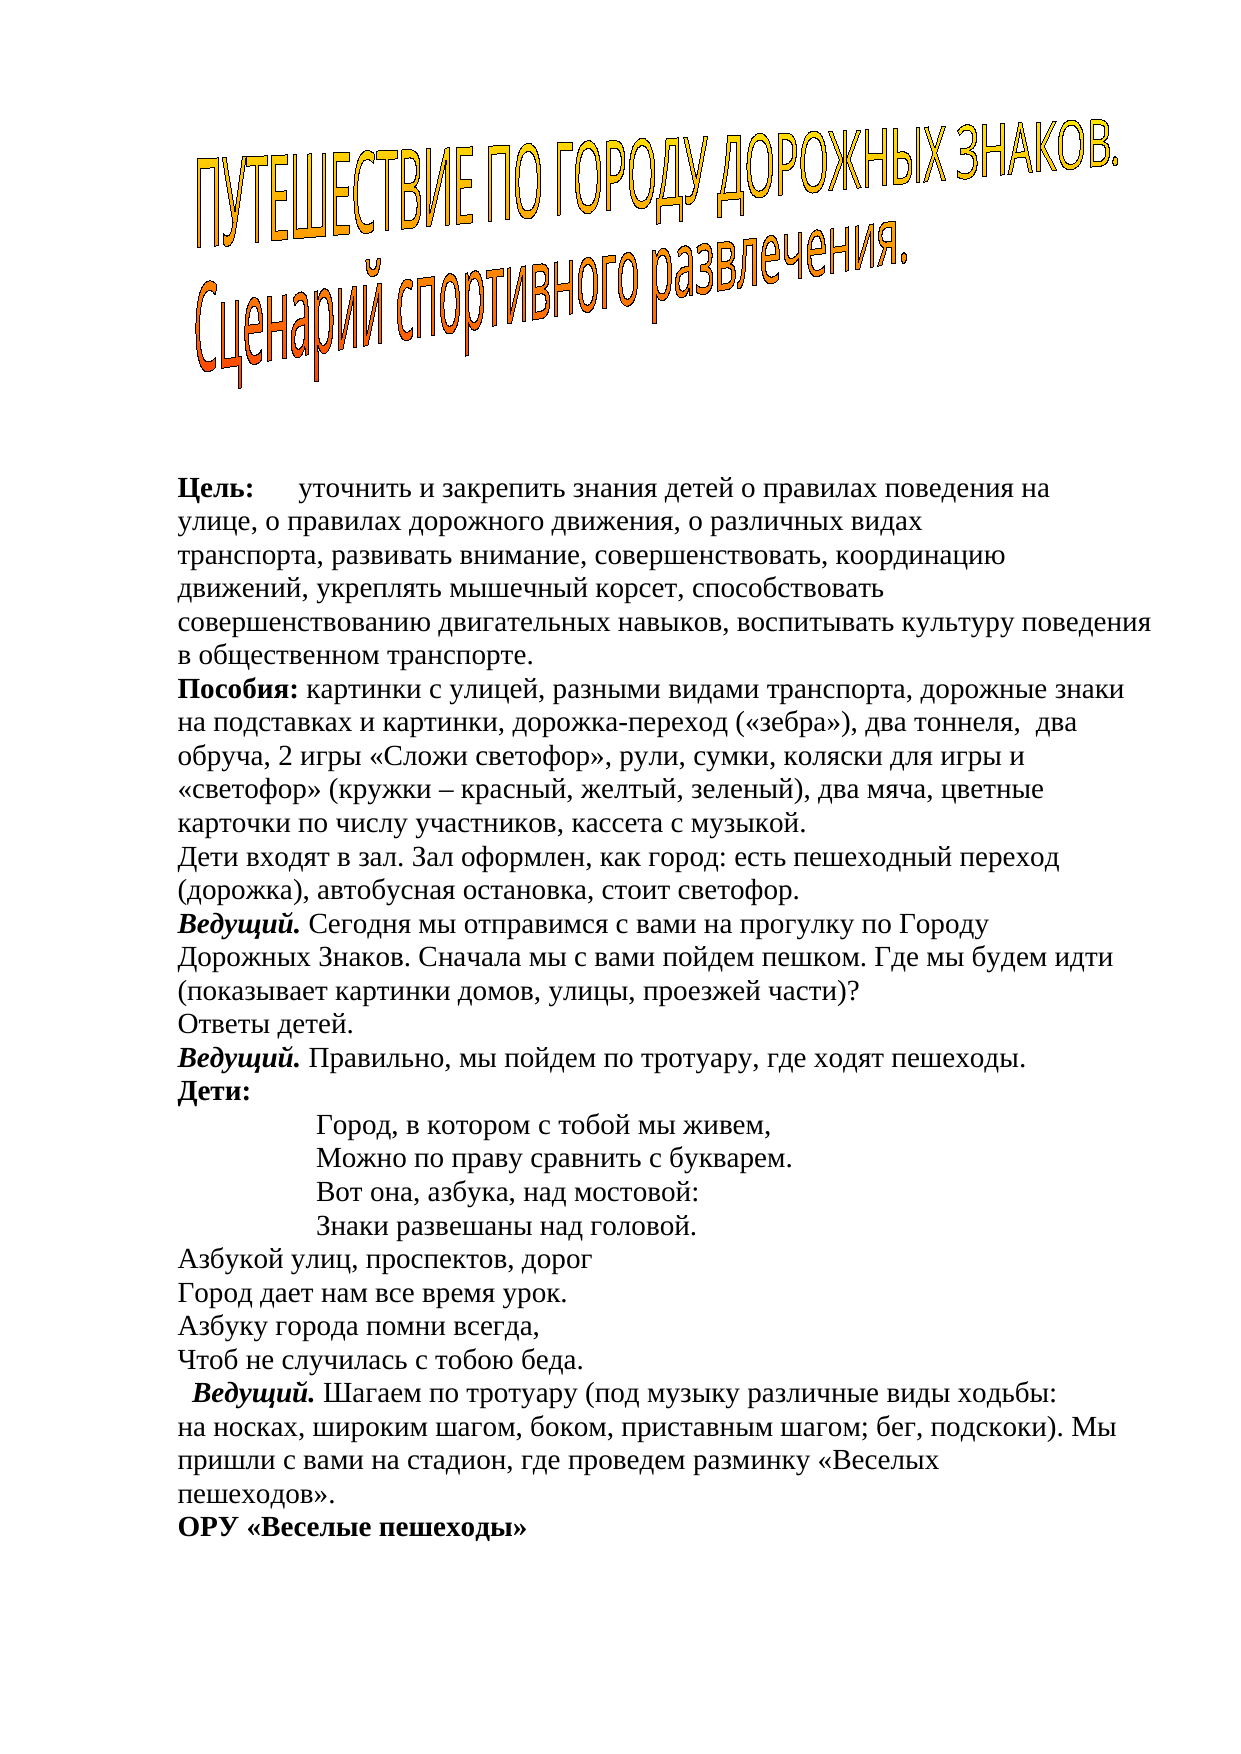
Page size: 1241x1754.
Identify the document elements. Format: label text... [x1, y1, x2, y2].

text Цель: уточнить и закрепить знания детей о правилах поведения на улице, о правилах дорожного движения, о различных видах транспорта, развивать внимание, совершенствовать, координацию движений, укреплять мышечный корсет, способствовать совершенствованию двигательных навыков, воспитывать культуру поведения в общественном транспорте. Пособия: картинки с улицей, разными видами транспорта, дорожные знаки на подставках и картинки, дорожка-переход («зебра»), два тоннеля, два обруча, 2 игры «Сложи светофор», рули, сумки, коляски для игры и «светофор» (кружки – красный, желтый, зеленый), два мяча, цветные карточки по числу участников, кассета с музыкой. [177, 470, 1152, 839]
text Дети: Город, в котором с тобой мы живем, Можно по праву сравнить с букварем. Вот она, азбука, над мостовой: Знаки развешаны над головой. Азбукой улиц, проспектов, дорог Город дает нам все время урок. Азбуку города помни всегда, Чтоб не случилась с тобою беда. Ведущий. Шагаем по тротуару (под музыку различные виды ходьбы: на носках, широким шагом, боком, приставным шагом; бег, подскоки). Мы пришли с вами на стадион, где проведем разминку «Веселых пешеходов». ОРУ «Веселые пешеходы» [177, 1073, 1152, 1543]
text Дети входят в зал. Зал оформлен, как город: есть пешеходный переход (дорожка), автобусная остановка, стоит светофор. [177, 839, 1152, 906]
text Ответы детей. [177, 1006, 1152, 1040]
text Ведущий. Правильно, мы пойдем по тротуару, где ходят пешеходы. [177, 1040, 1152, 1073]
text Ведущий. Сегодня мы отправимся с вами на прогулку по Городу Дорожных Знаков. Сначала мы с вами пойдем пешком. Где мы будем идти (показывает картинки домов, улицы, проезжей части)? [177, 906, 1152, 1006]
